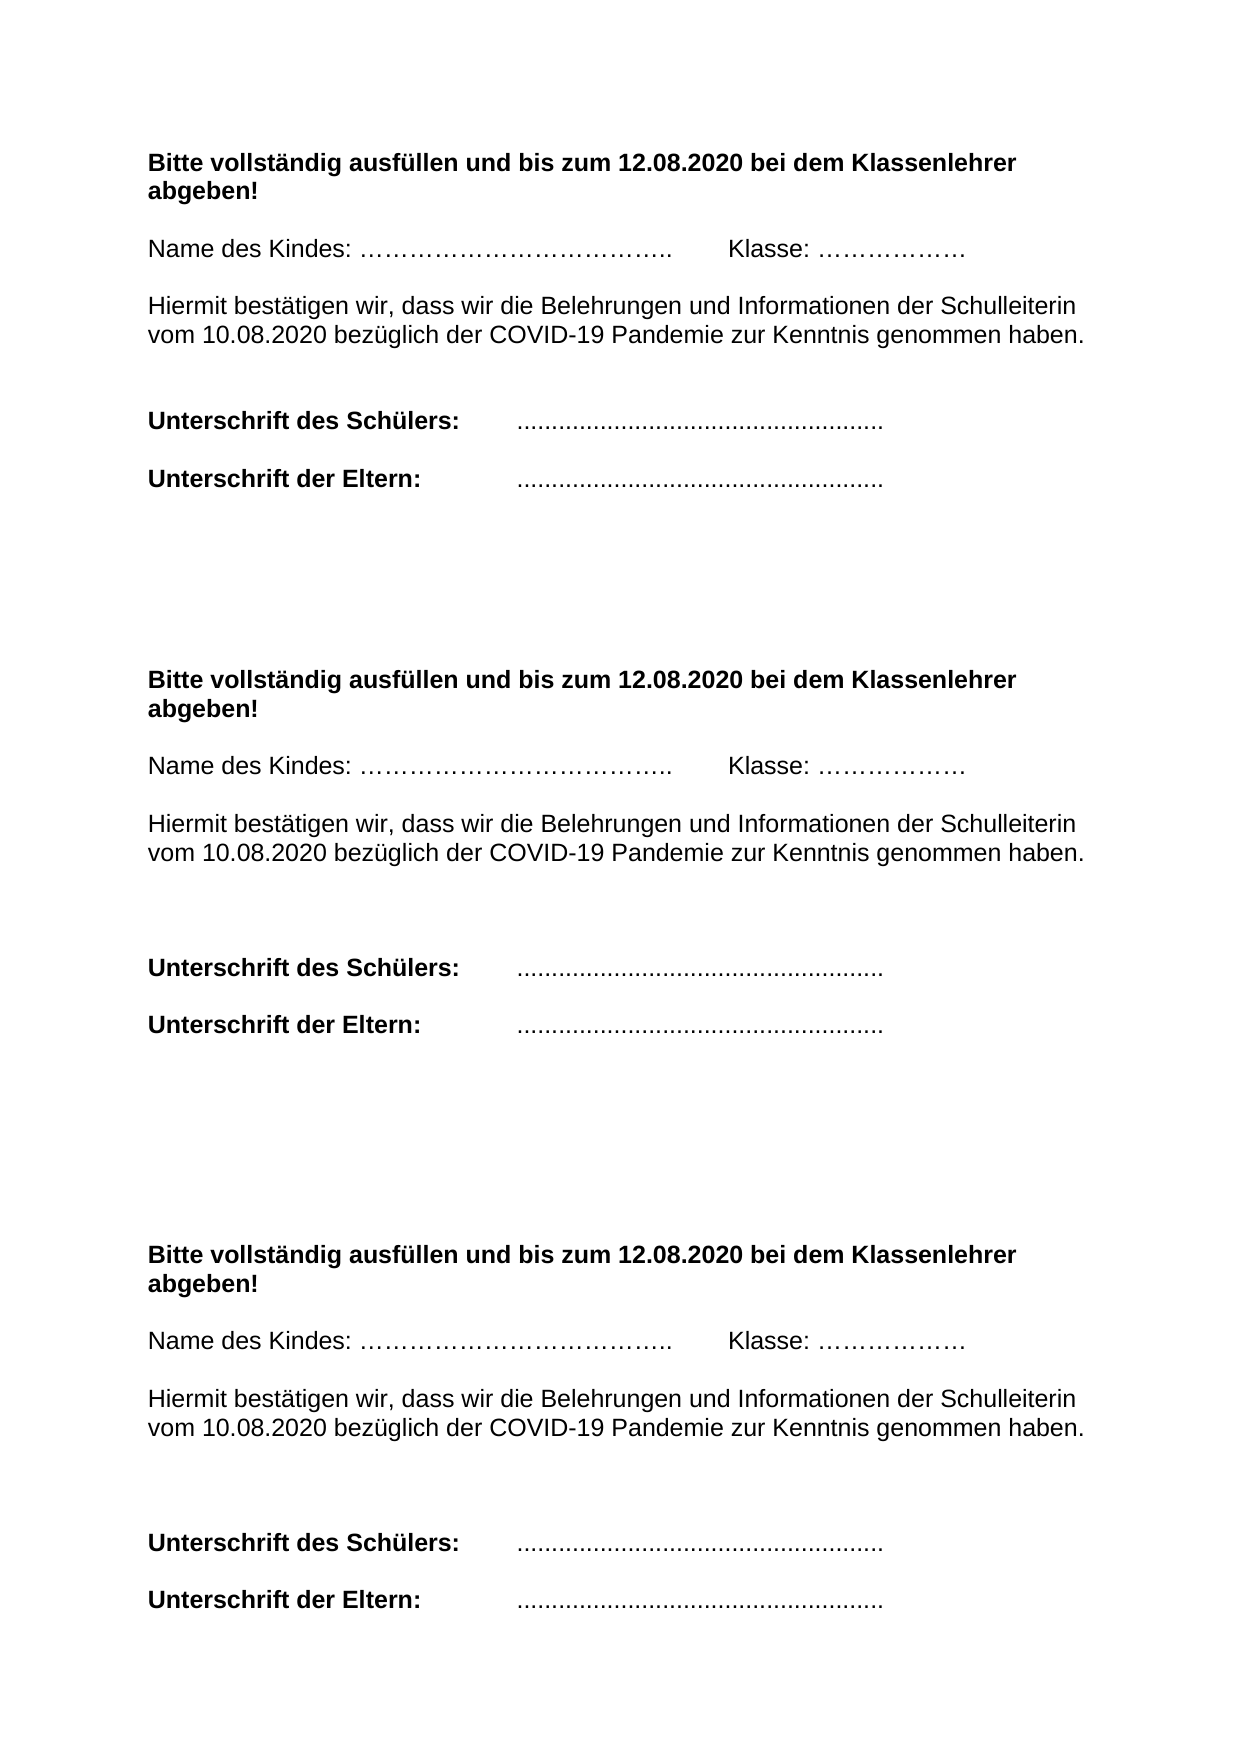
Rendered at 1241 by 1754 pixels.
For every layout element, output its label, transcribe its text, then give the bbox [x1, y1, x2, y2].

text Bitte vollständig ausfüllen und bis zum 12.08.2020 bei dem Klassenlehrer abgeben! [148, 148, 1093, 205]
text Unterschrift der Eltern: ..................................................... [148, 1010, 1093, 1039]
text Hiermit bestätigen wir, dass wir die Belehrungen und Informationen der Schulleiterin vom 10.08.2020 bezüglich der COVID-19 Pandemie zur Kenntnis genommen haben. [148, 1384, 1093, 1441]
text Unterschrift des Schülers: ..................................................... [148, 406, 1093, 435]
text Unterschrift des Schülers: ..................................................... [148, 953, 1093, 981]
text Unterschrift der Eltern: ..................................................... [148, 1585, 1093, 1614]
text Bitte vollständig ausfüllen und bis zum 12.08.2020 bei dem Klassenlehrer abgeben! [148, 665, 1093, 723]
text Unterschrift des Schülers: ..................................................... [148, 1528, 1093, 1556]
text Hiermit bestätigen wir, dass wir die Belehrungen und Informationen der Schulleiterin vom 10.08.2020 bezüglich der COVID-19 Pandemie zur Kenntnis genommen haben. [148, 809, 1093, 866]
text Name des Kindes: ……………………………….. Klasse: ……………… [148, 751, 1093, 780]
text Hiermit bestätigen wir, dass wir die Belehrungen und Informationen der Schulleiterin vom 10.08.2020 bezüglich der COVID-19 Pandemie zur Kenntnis genommen haben. [148, 291, 1093, 349]
text Unterschrift der Eltern: ..................................................... [148, 464, 1093, 493]
text Name des Kindes: ……………………………….. Klasse: ……………… [148, 1326, 1093, 1355]
text Bitte vollständig ausfüllen und bis zum 12.08.2020 bei dem Klassenlehrer abgeben! [148, 1240, 1093, 1298]
text Name des Kindes: ……………………………….. Klasse: ……………… [148, 234, 1093, 263]
